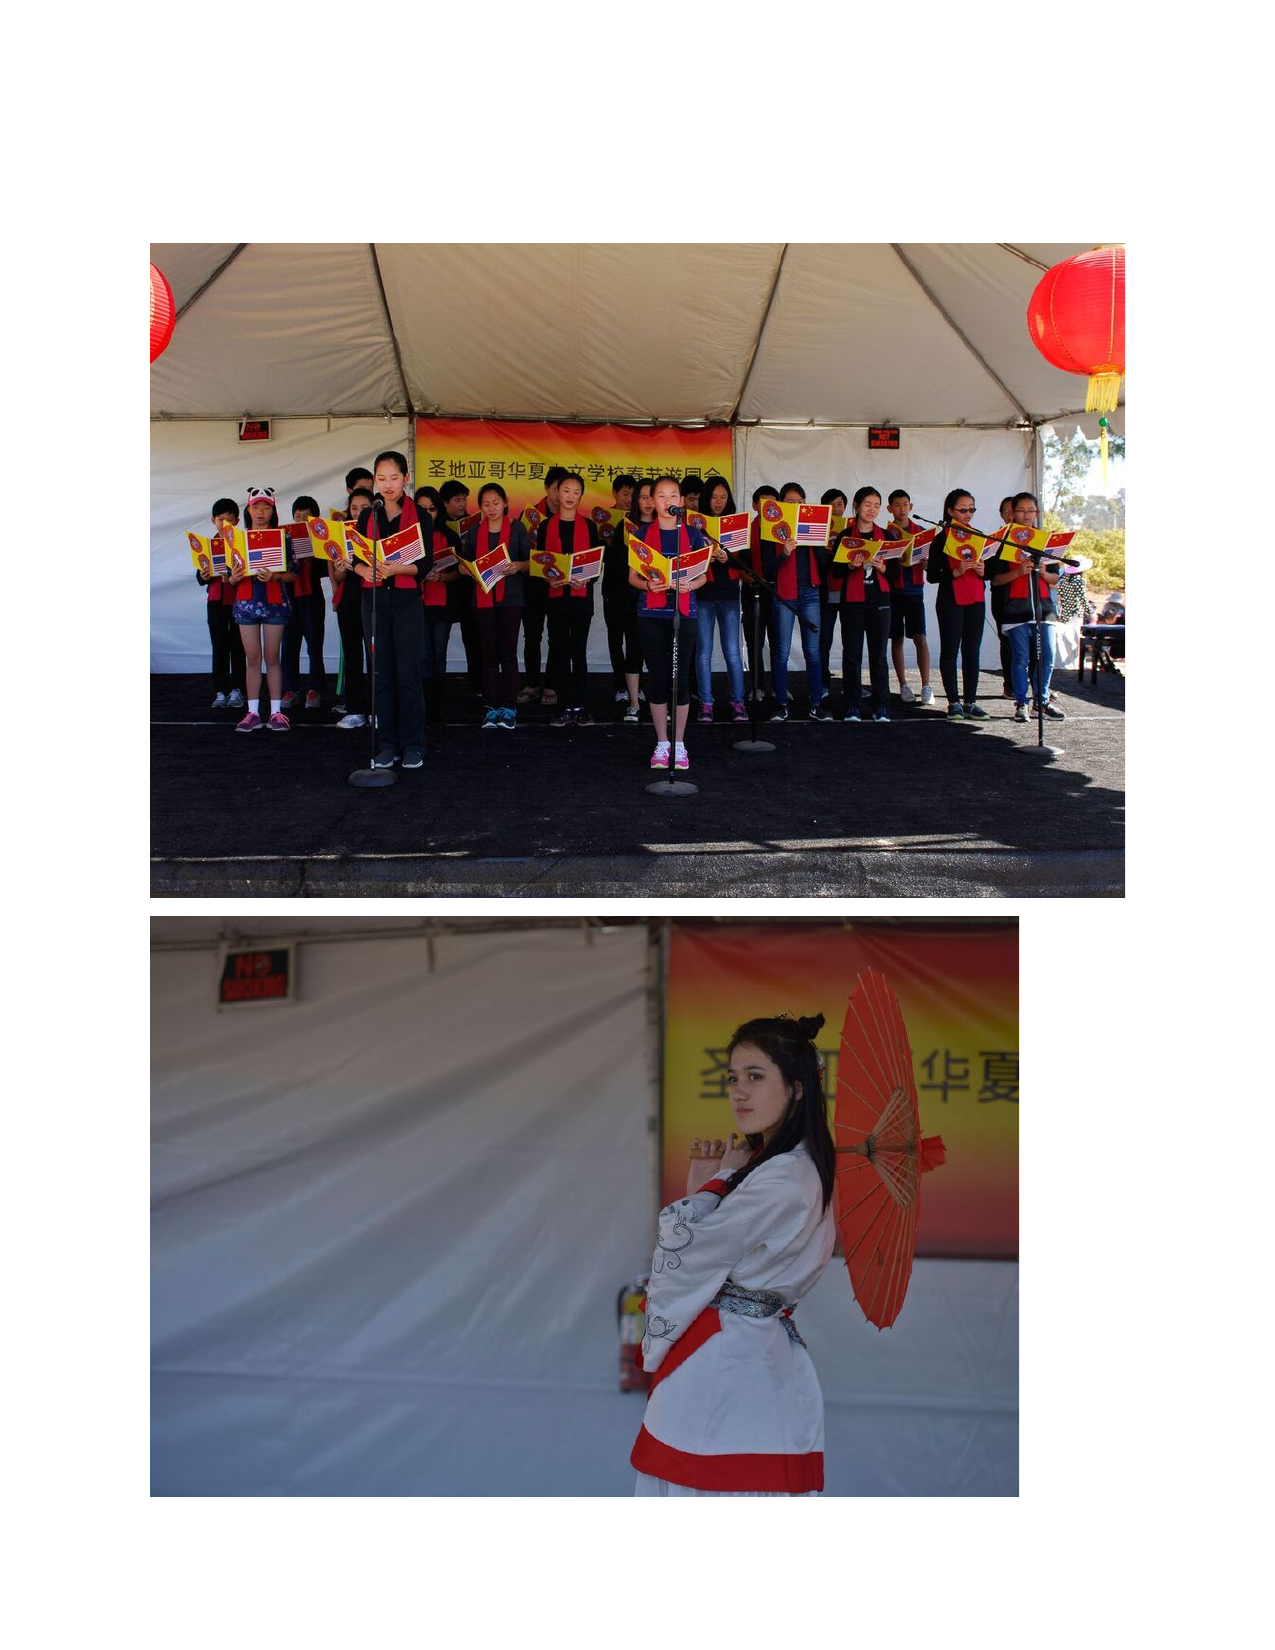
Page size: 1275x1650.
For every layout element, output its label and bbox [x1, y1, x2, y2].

picture [150, 916, 1020, 1497]
picture [150, 243, 1125, 898]
